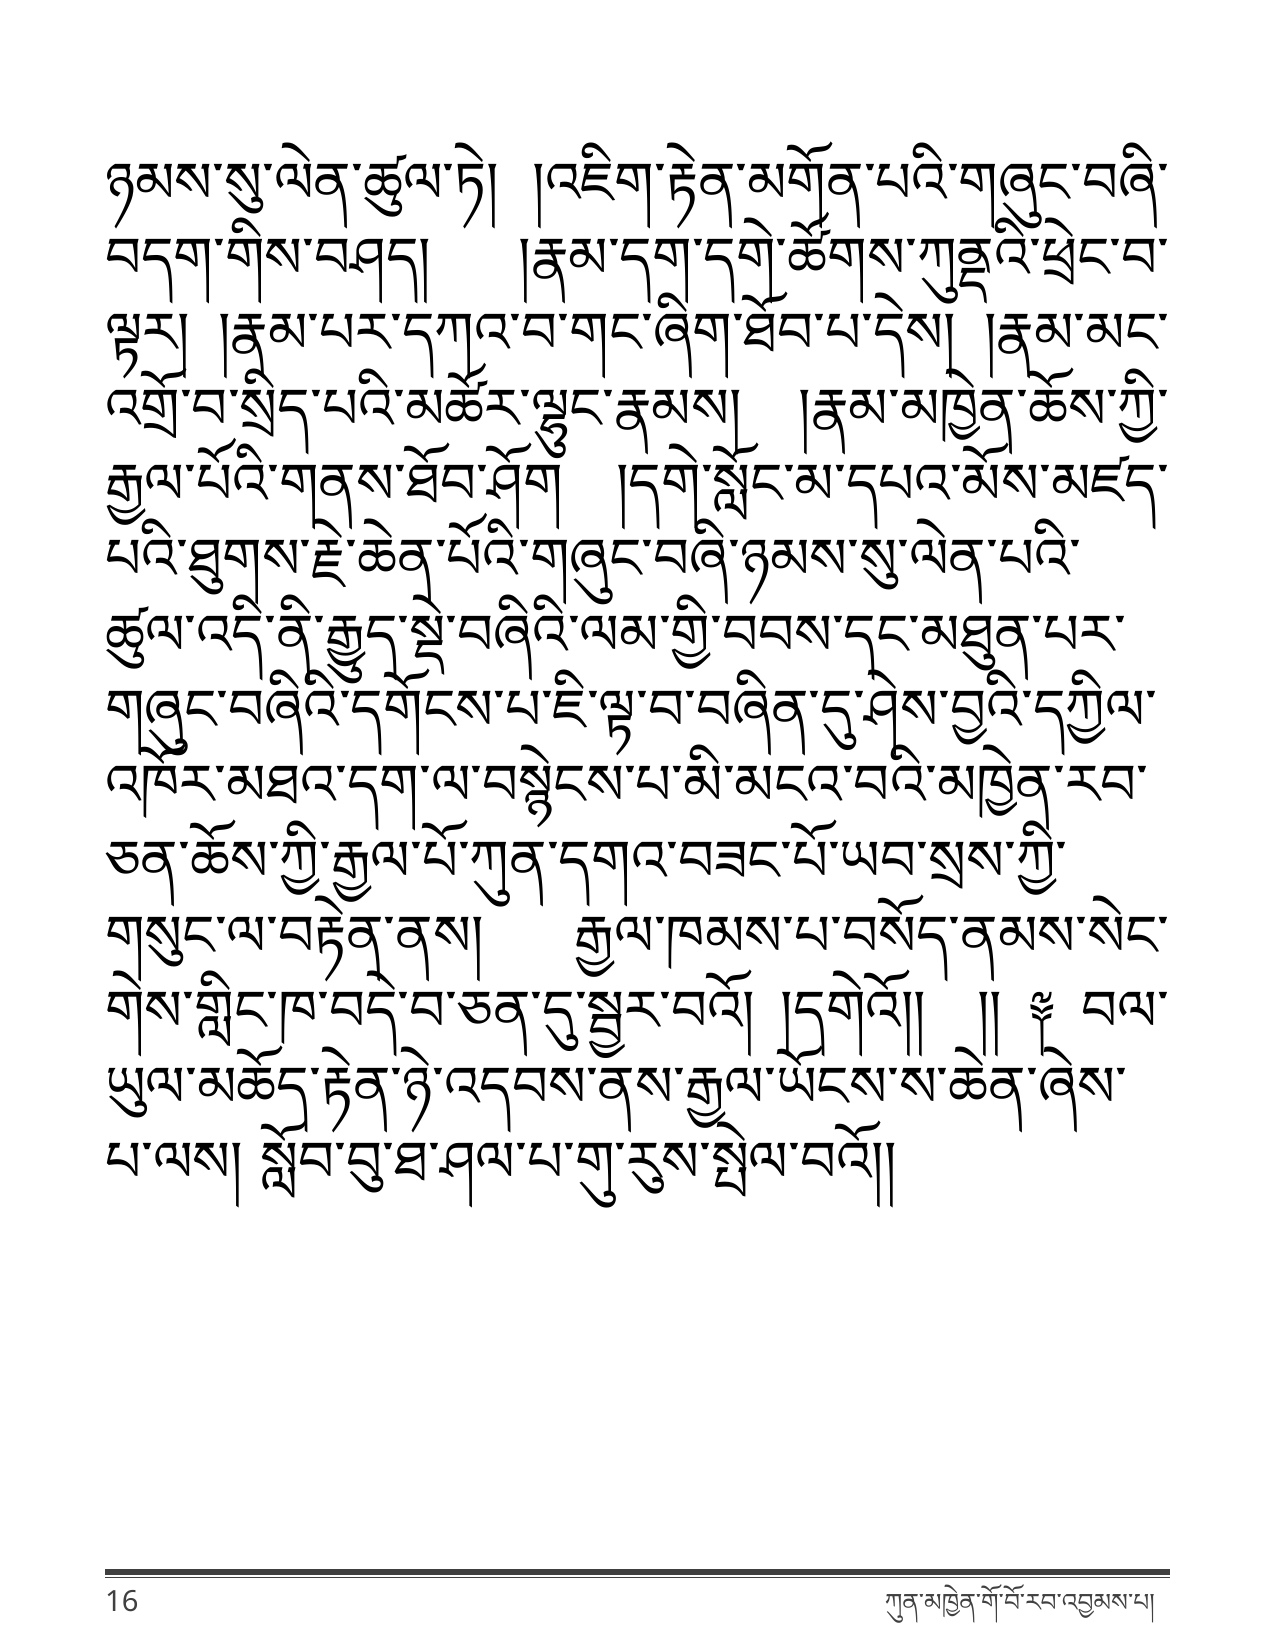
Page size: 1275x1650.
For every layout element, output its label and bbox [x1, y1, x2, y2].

text [105, 150, 1170, 1194]
